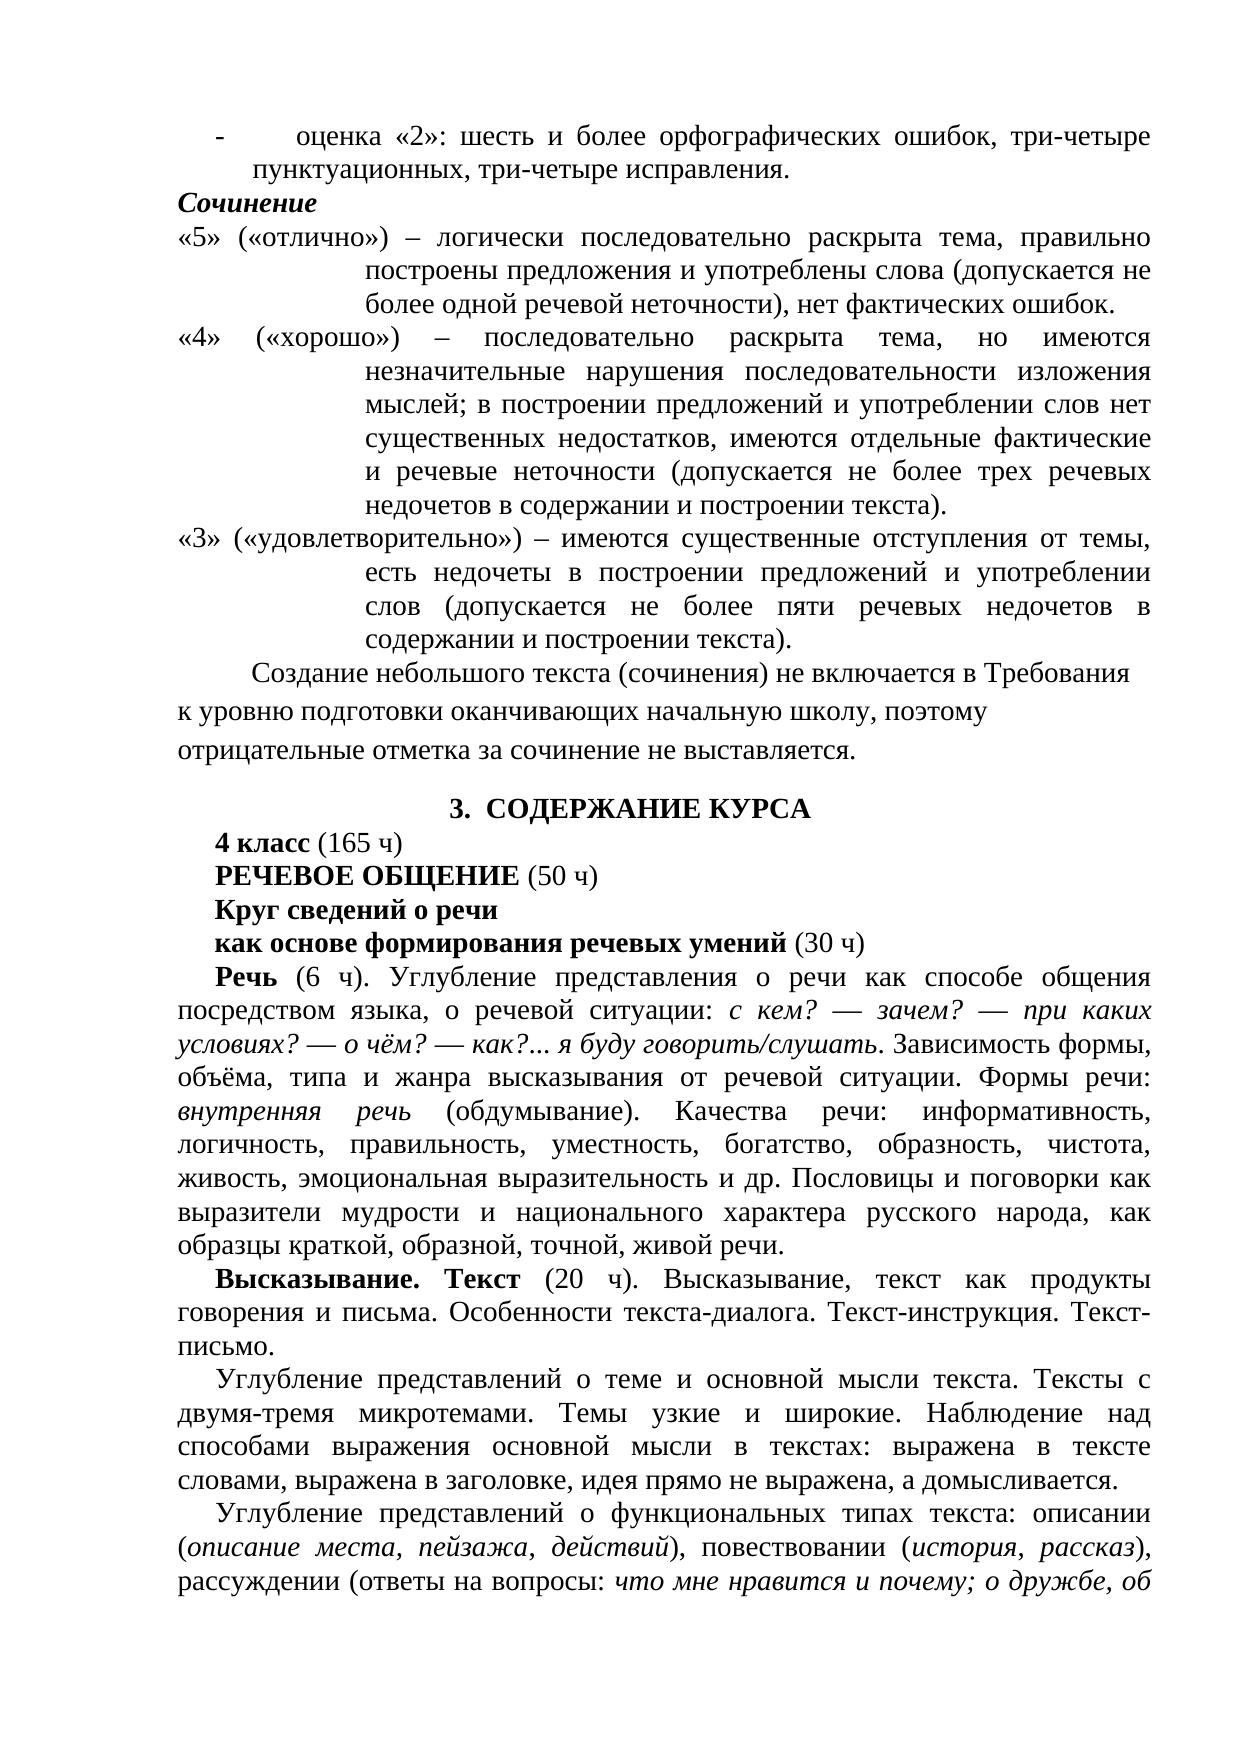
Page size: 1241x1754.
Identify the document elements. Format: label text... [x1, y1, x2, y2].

text как основе формирования речевых умений (30 ч) [177, 925, 1152, 959]
text Высказывание. Текст (20 ч). Высказывание, текст как продукты говорения и письма. Особенности текста-диалога. Текст-инструкция. Текст-письмо. [177, 1261, 1152, 1361]
text РЕЧЕВОЕ ОБЩЕНИЕ (50 ч) [177, 858, 1152, 892]
text 4 класс (165 ч) [177, 825, 1152, 858]
text - оценка «2»: шесть и более орфографических ошибок, три-четыре пунктуационных, три-четыре исправления. [215, 118, 1152, 185]
text Круг сведений о речи [177, 892, 1152, 925]
text «3» («удовлетворительно») – имеются существенные отступления от темы, есть недочеты в построении предложений и употреблении слов (допускается не более пяти речевых недочетов в содержании и построении текста). [177, 521, 1152, 655]
text Создание небольшого текста (сочинения) не включается в Требования к уровню подготовки оканчивающих начальную школу, поэтому отрицательные отметка за сочинение не выставляется. [177, 655, 1152, 765]
text Речь (6 ч). Углубление представления о речи как способе общения посредством языка, о речевой ситуации: с кем? — зачем? — при каких условиях? — о чём? — как?... я буду говорить/слушать. Зависимость формы, объёма, типа и жанра высказывания от речевой ситуации. Формы речи: внутренняя речь (обдумывание). Качества речи: информативность, логичность, правильность, уместность, богатство, образность, чистота, живость, эмоциональная выразительность и др. Пословицы и поговорки как выразители мудрости и национального характера русского народа, как образцы краткой, образной, точной, живой речи. [177, 959, 1152, 1261]
text «5» («отлично») – логически последовательно раскрыта тема, правильно построены предложения и употреблены слова (допускается не более одной речевой неточности), нет фактических ошибок. [177, 219, 1152, 319]
text Углубление представлений о теме и основной мысли текста. Тексты с двумя-тремя микротемами. Темы узкие и широкие. Наблюдение над способами выражения основной мысли в текстах: выражена в тексте словами, выражена в заголовке, идея прямо не выражена, а домысливается. [177, 1361, 1152, 1496]
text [177, 1496, 1152, 1596]
text Сочинение [177, 185, 1152, 219]
text 3. СОДЕРЖАНИЕ КУРСА [289, 791, 1152, 825]
text «4» («хорошо») – последовательно раскрыта тема, но имеются незначительные нарушения последовательности изложения мыслей; в построении предложений и употреблении слов нет существенных недостатков, имеются отдельные фактические и речевые неточности (допускается не более трех речевых недочетов в содержании и построении текста). [177, 319, 1152, 521]
